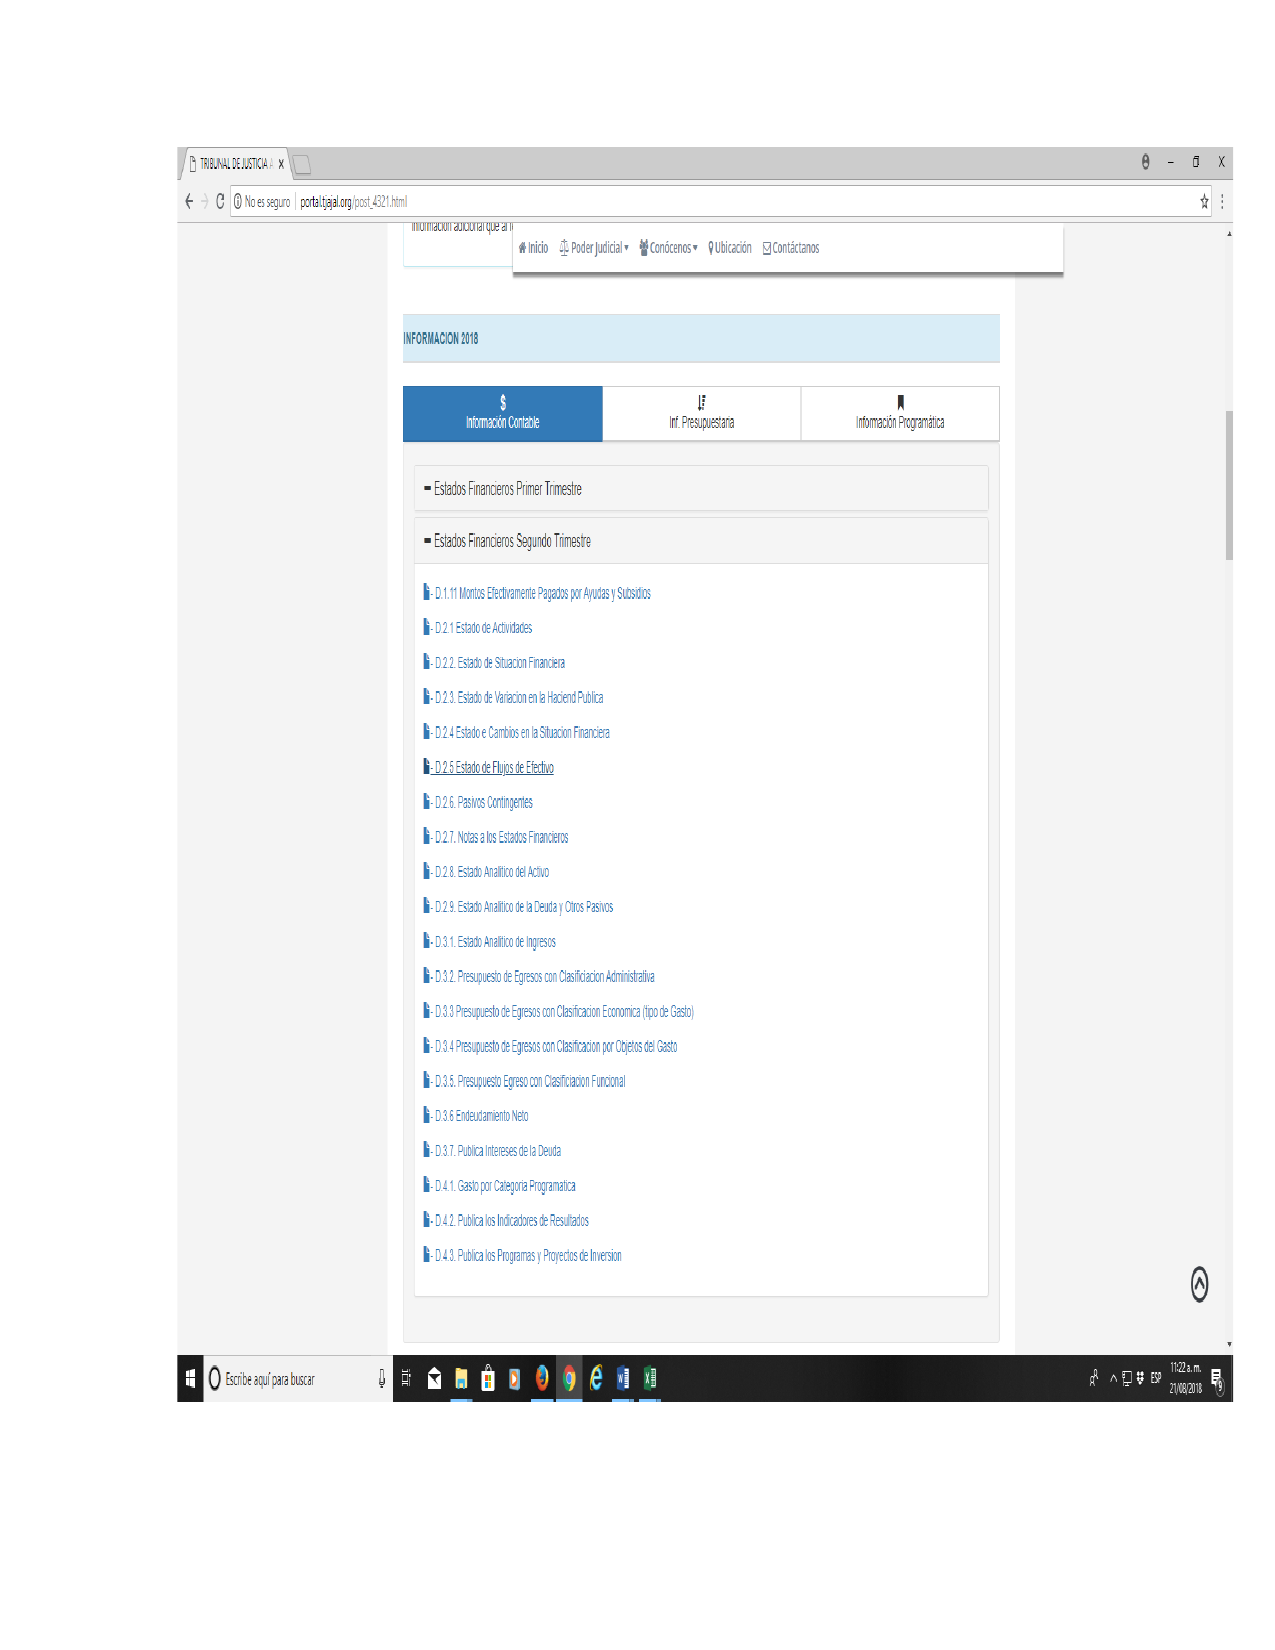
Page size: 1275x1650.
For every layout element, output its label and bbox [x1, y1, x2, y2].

picture [177, 147, 1234, 1402]
